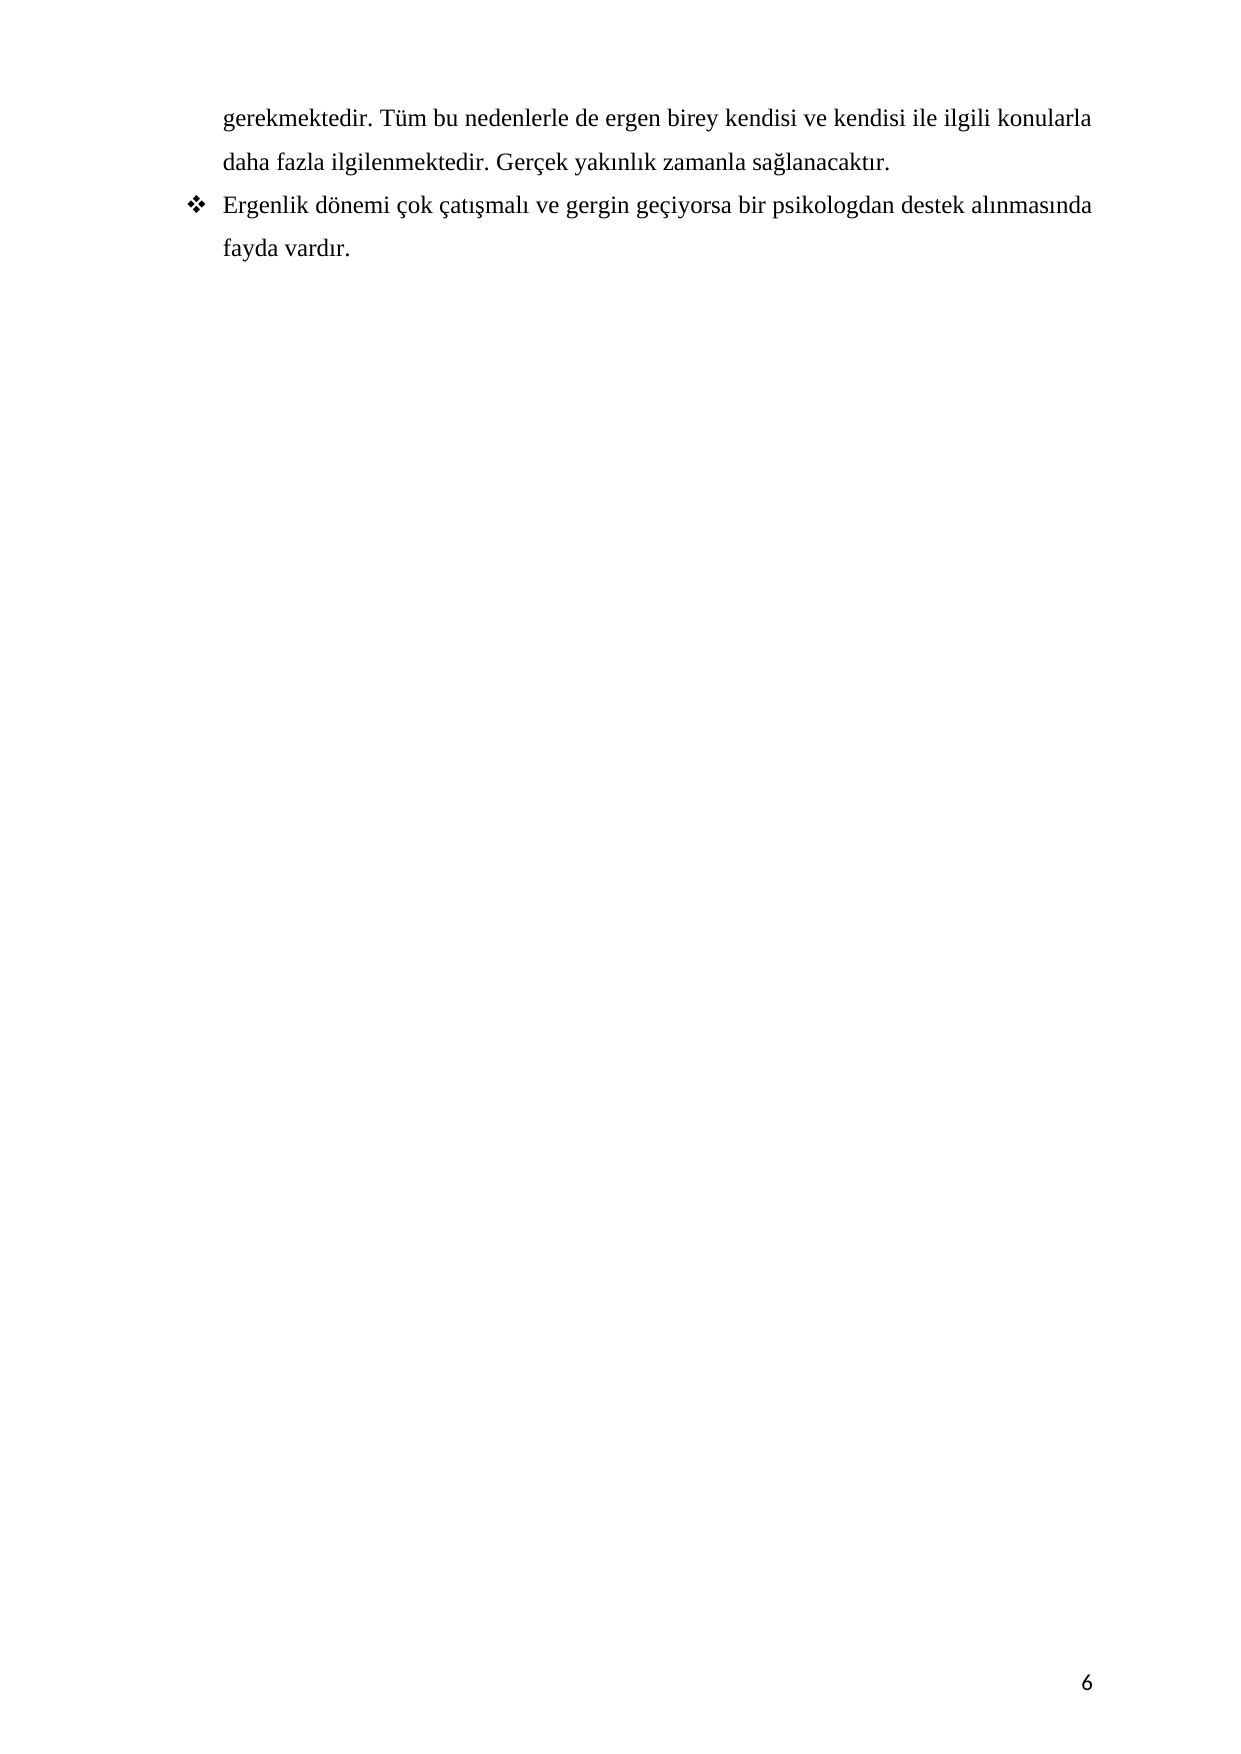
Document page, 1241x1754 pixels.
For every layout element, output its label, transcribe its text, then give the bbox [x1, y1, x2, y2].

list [185, 103, 1093, 175]
list Ergenlik dönemi çok çatışmalı ve gergin geçiyorsa bir psikologdan destek alınmasında fayda vardır. [185, 190, 1093, 262]
